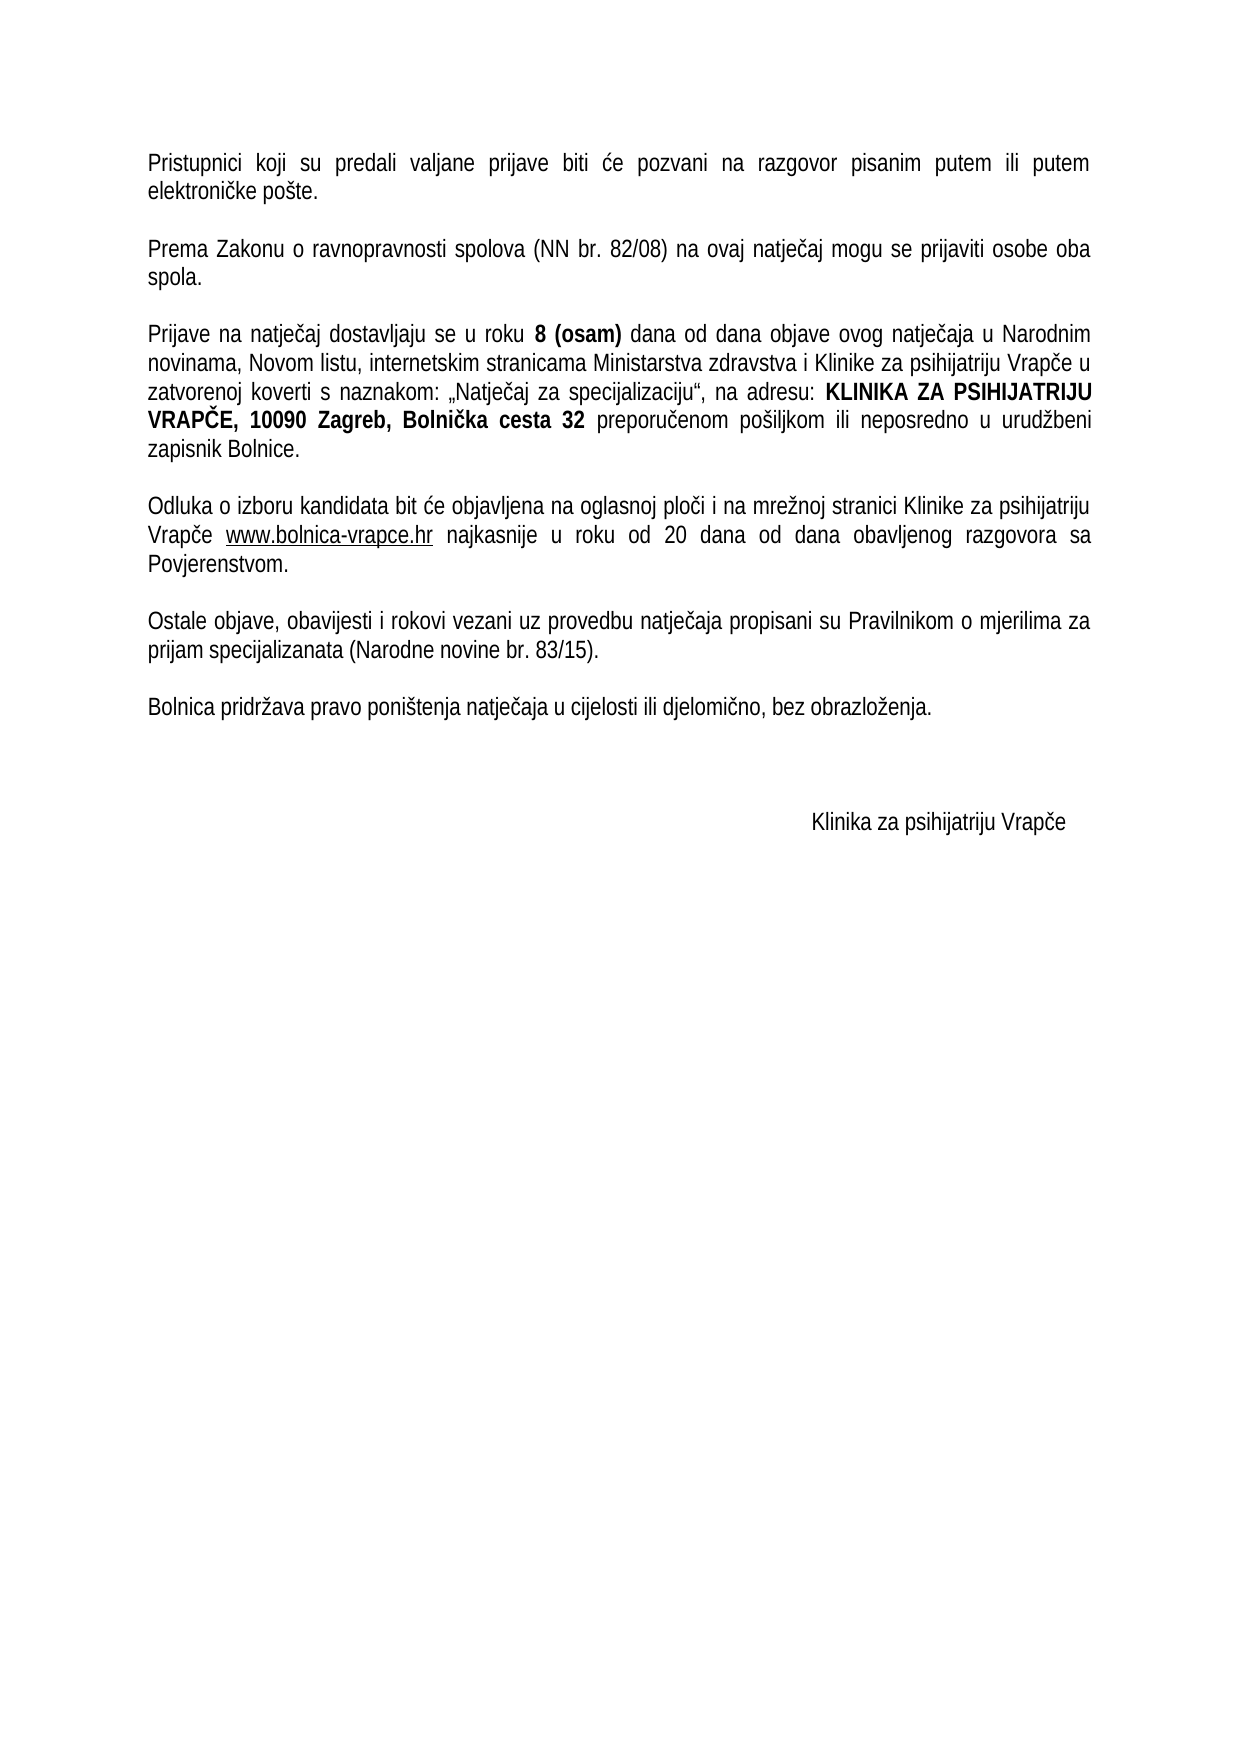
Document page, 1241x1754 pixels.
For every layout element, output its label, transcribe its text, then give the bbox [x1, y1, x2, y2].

text Prema Zakonu o ravnopravnosti spolova (NN br. 82/08) na ovaj natječaj mogu se prijaviti osobe oba spola. [148, 233, 1093, 291]
text Prijave na natječaj dostavljaju se u roku 8 (osam) dana od dana objave ovog natječaja u Narodnim novinama, Novom listu, internetskim stranicama Ministarstva zdravstva i Klinike za psihijatriju Vrapče u zatvorenoj koverti s naznakom: „Natječaj za specijalizaciju“, na adresu: KLINIKA ZA PSIHIJATRIJU VRAPČE, 10090 Zagreb, Bolnička cesta 32 preporučenom pošiljkom ili neposredno u urudžbeni zapisnik Bolnice. [148, 319, 1093, 463]
text Bolnica pridržava pravo poništenja natječaja u cijelosti ili djelomično, bez obrazloženja. [148, 692, 1093, 721]
text Klinika za psihijatriju Vrapče [148, 806, 1093, 835]
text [148, 148, 1093, 205]
text Ostale objave, obavijesti i rokovi vezani uz provedbu natječaja propisani su Pravilnikom o mjerilima za prijam specijalizanata (Narodne novine br. 83/15). [148, 606, 1093, 663]
text Odluka o izboru kandidata bit će objavljena na oglasnoj ploči i na mrežnoj stranici Klinike za psihijatriju Vrapče www.bolnica-vrapce.hr najkasnije u roku od 20 dana od dana obavljenog razgovora sa Povjerenstvom. [148, 491, 1093, 577]
